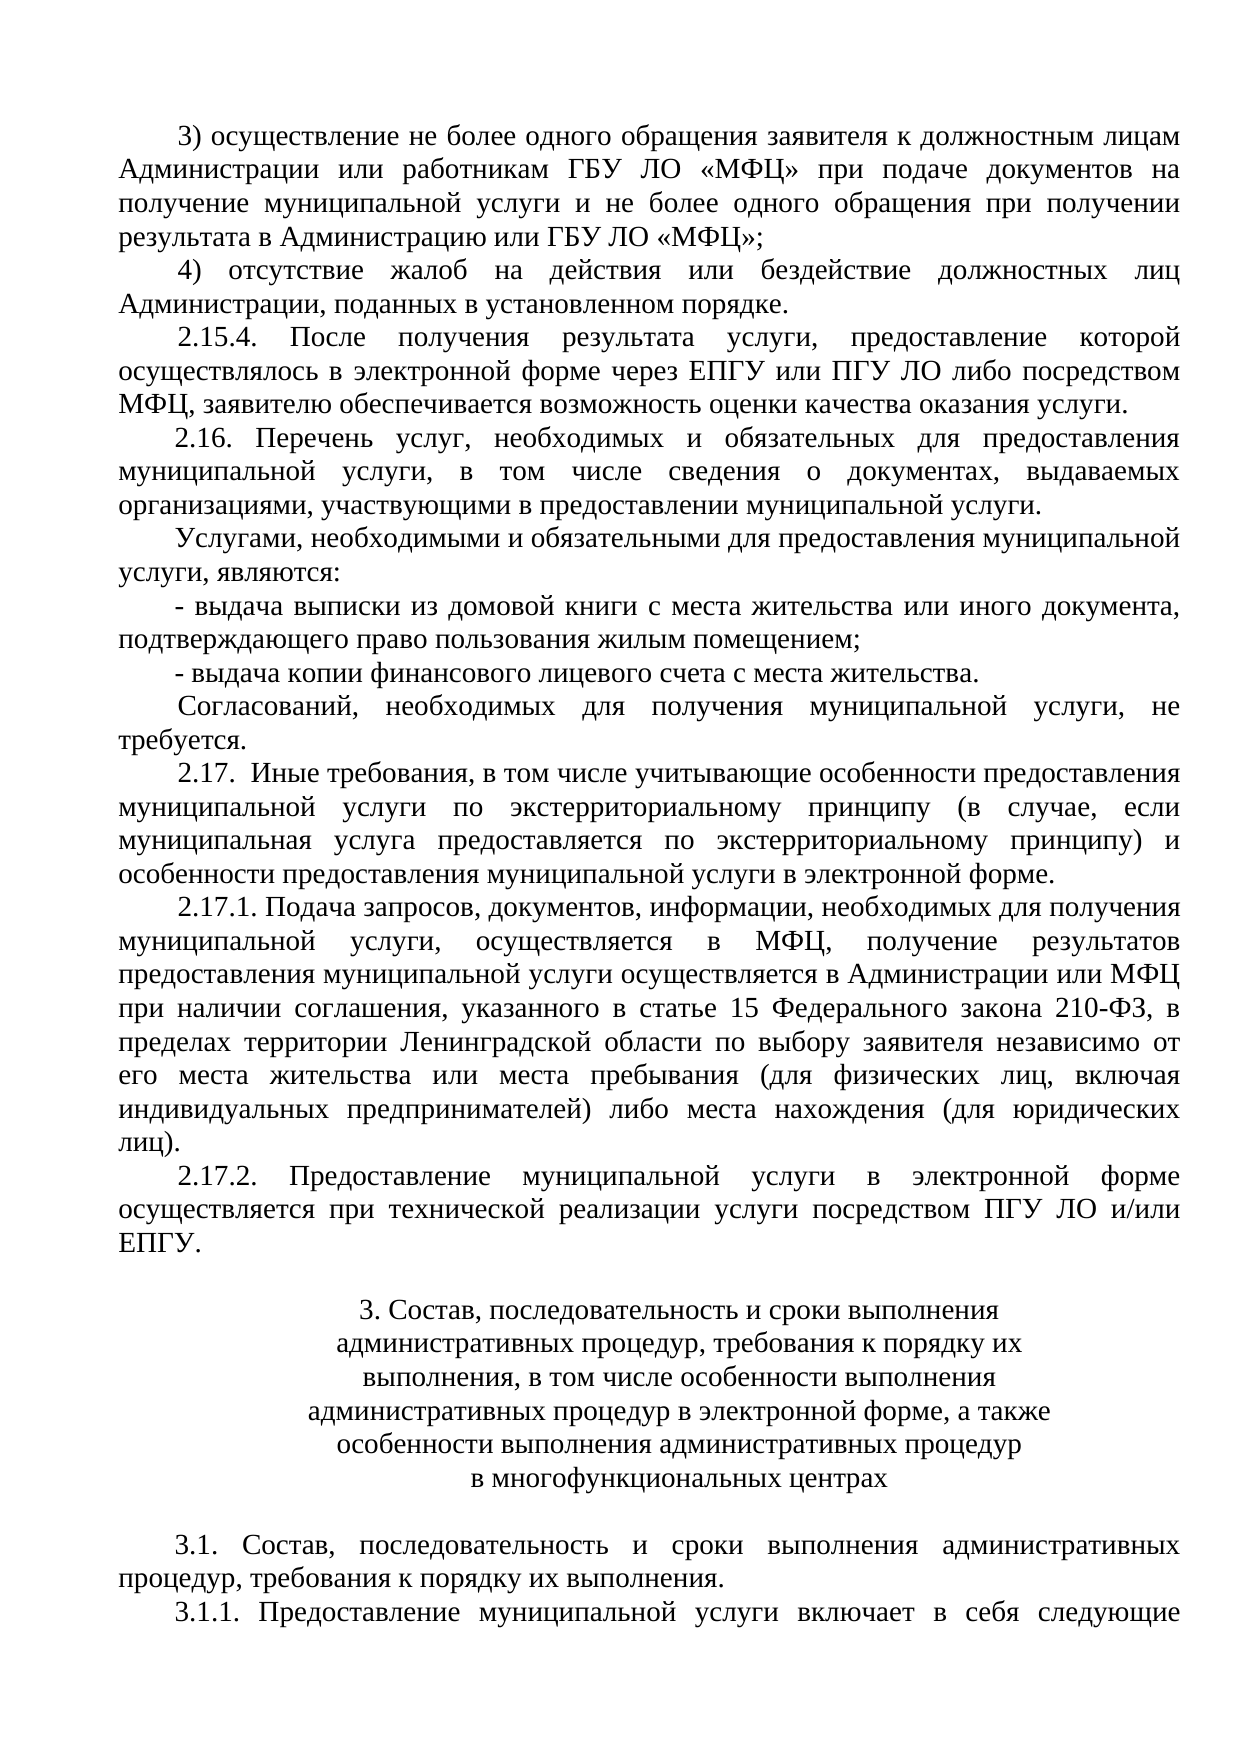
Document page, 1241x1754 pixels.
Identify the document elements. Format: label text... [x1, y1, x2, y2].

text 3.1. Состав, последовательность и сроки выполнения административных процедур, требования к порядку их выполнения. [118, 1527, 1181, 1594]
text 2.15.4. После получения результата услуги, предоставление которой осуществлялось в электронной форме через ЕПГУ или ПГУ ЛО либо посредством МФЦ, заявителю обеспечивается возможность оценки качества оказания услуги. [118, 319, 1181, 420]
text особенности выполнения административных процедур [118, 1426, 1181, 1460]
text - выдача выписки из домовой книги с места жительства или иного документа, подтверждающего право пользования жилым помещением; [118, 588, 1181, 655]
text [118, 1594, 1181, 1627]
text Согласований, необходимых для получения муниципальной услуги, не требуется. [118, 688, 1181, 755]
text административных процедур, требования к порядку их [118, 1326, 1181, 1359]
text 3. Состав, последовательность и сроки выполнения [118, 1292, 1181, 1326]
text выполнения, в том числе особенности выполнения [118, 1359, 1181, 1393]
text Услугами, необходимыми и обязательными для предоставления муниципальной услуги, являются: [118, 521, 1181, 588]
text 2.17. Иные требования, в том числе учитывающие особенности предоставления муниципальной услуги по экстерриториальному принципу (в случае, если муниципальная услуга предоставляется по экстерриториальному принципу) и особенности предоставления муниципальной услуги в электронной форме. [118, 755, 1181, 889]
text 4) отсутствие жалоб на действия или бездействие должностных лиц Администрации, поданных в установленном порядке. [118, 252, 1181, 319]
text - выдача копии финансового лицевого счета с места жительства. [118, 655, 1181, 688]
text 2.16. Перечень услуг, необходимых и обязательных для предоставления муниципальной услуги, в том числе сведения о документах, выдаваемых организациями, участвующими в предоставлении муниципальной услуги. [118, 420, 1181, 521]
text 3) осуществление не более одного обращения заявителя к должностным лицам Администрации или работникам ГБУ ЛО «МФЦ» при подаче документов на получение муниципальной услуги и не более одного обращения при получении результата в Администрацию или ГБУ ЛО «МФЦ»; [118, 118, 1181, 252]
text 2.17.1. Подача запросов, документов, информации, необходимых для получения муниципальной услуги, осуществляется в МФЦ, получение результатов предоставления муниципальной услуги осуществляется в Администрации или МФЦ при наличии соглашения, указанного в статье 15 Федерального закона 210-ФЗ, в пределах территории Ленинградской области по выбору заявителя независимо от его места жительства или места пребывания (для физических лиц, включая индивидуальных предпринимателей) либо места нахождения (для юридических лиц). [118, 889, 1181, 1158]
text административных процедур в электронной форме, а также [118, 1393, 1181, 1426]
text в многофункциональных центрах [118, 1460, 1181, 1493]
text 2.17.2. Предоставление муниципальной услуги в электронной форме осуществляется при технической реализации услуги посредством ПГУ ЛО и/или ЕПГУ. [118, 1158, 1181, 1258]
